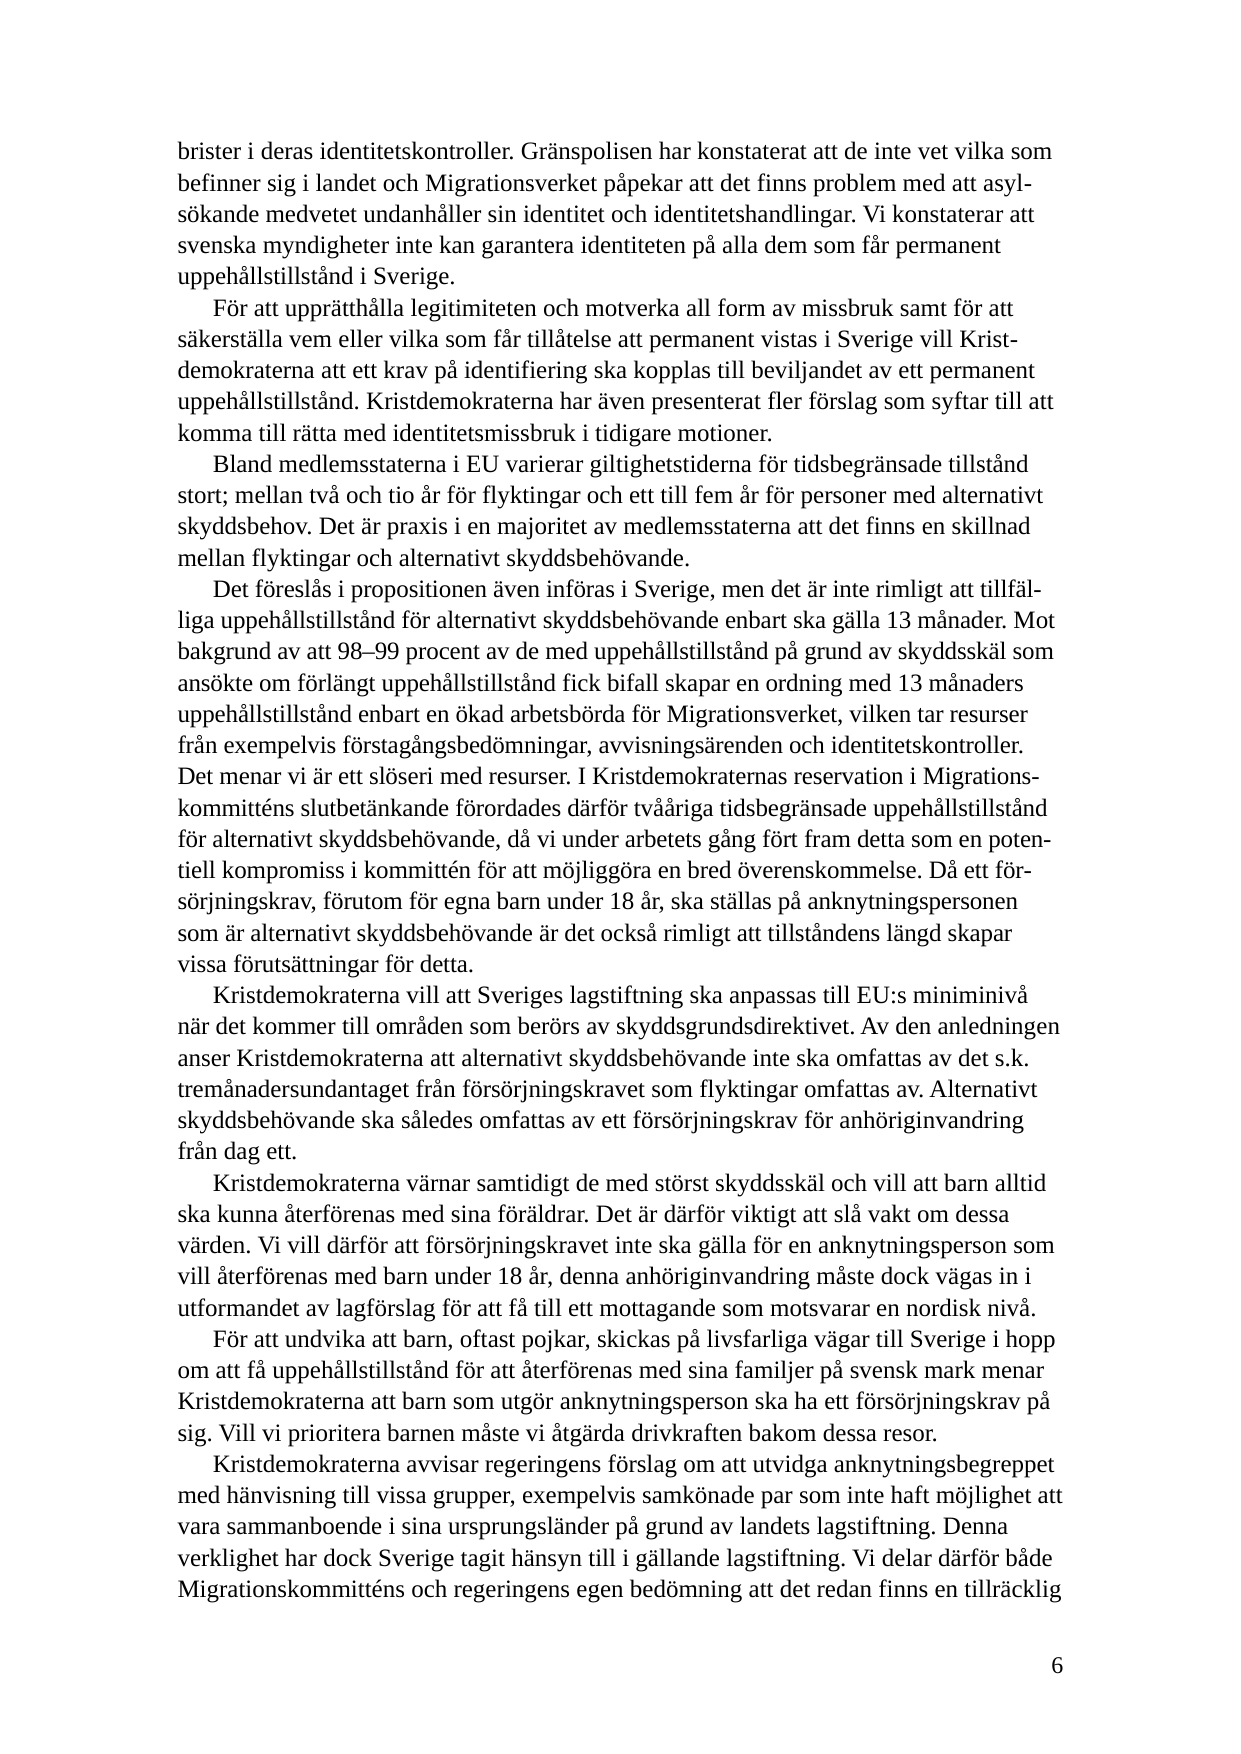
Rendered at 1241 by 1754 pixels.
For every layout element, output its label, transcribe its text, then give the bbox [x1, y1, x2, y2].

text För att upprätthålla legitimiteten och motverka all form av missbruk samt för att säkerställa vem eller vilka som får tillåtelse att permanent vistas i Sverige vill Kristdemokraterna att ett krav på identifiering ska kopplas till beviljandet av ett permanent uppehållstillstånd. Kristdemokraterna har även presenterat fler förslag som syftar till att komma till rätta med identitetsmissbruk i tidigare motioner. [177, 290, 1063, 446]
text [177, 134, 1063, 290]
text Kristdemokraterna värnar samtidigt de med störst skyddsskäl och vill att barn alltid ska kunna återförenas med sina föräldrar. Det är därför viktigt att slå vakt om dessa värden. Vi vill därför att försörjningskravet inte ska gälla för en anknytningsperson som vill återförenas med barn under 18 år, denna anhöriginvandring måste dock vägas in i utformandet av lagförslag för att få till ett mottagande som motsvarar en nordisk nivå. [177, 1165, 1063, 1321]
text Bland medlemsstaterna i EU varierar giltighetstiderna för tidsbegränsade tillstånd stort; mellan två och tio år för flyktingar och ett till fem år för personer med alternativt skyddsbehov. Det är praxis i en majoritet av medlemsstaterna att det finns en skillnad mellan flyktingar och alternativt skyddsbehövande. [177, 446, 1063, 571]
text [177, 1446, 1063, 1603]
text Kristdemokraterna vill att Sveriges lagstiftning ska anpassas till EU:s miniminivå när det kommer till områden som berörs av skyddsgrundsdirektivet. Av den anledningen anser Kristdemokraterna att alternativt skyddsbehövande inte ska omfattas av det s.k. tremånadersundantaget från försörjningskravet som flyktingar omfattas av. Alternativt skyddsbehövande ska således omfattas av ett försörjningskrav för anhöriginvandring från dag ett. [177, 978, 1063, 1165]
text Det föreslås i propositionen även införas i Sverige, men det är inte rimligt att tillfälliga uppehållstillstånd för alternativt skyddsbehövande enbart ska gälla 13 månader. Mot bakgrund av att 98–99 procent av de med uppehållstillstånd på grund av skyddsskäl som ansökte om förlängt uppehållstillstånd fick bifall skapar en ordning med 13 månaders uppehållstillstånd enbart en ökad arbetsbörda för Migrationsverket, vilken tar resurser från exempelvis förstagångsbedömningar, avvisningsärenden och identitetskontroller. Det menar vi är ett slöseri med resurser. I Kristdemokraternas reservation i Migrationskommitténs slutbetänkande förordades därför tvååriga tidsbegränsade uppehållstillstånd för alternativt skyddsbehövande, då vi under arbetets gång fört fram detta som en potentiell kompromiss i kommittén för att möjliggöra en bred överenskommelse. Då ett försörjningskrav, förutom för egna barn under 18 år, ska ställas på anknytningspersonen som är alternativt skyddsbehövande är det också rimligt att tillståndens längd skapar vissa förutsättningar för detta. [177, 571, 1063, 978]
text För att undvika att barn, oftast pojkar, skickas på livsfarliga vägar till Sverige i hopp om att få uppehållstillstånd för att återförenas med sina familjer på svensk mark menar Kristdemokraterna att barn som utgör anknytningsperson ska ha ett försörjningskrav på sig. Vill vi prioritera barnen måste vi åtgärda drivkraften bakom dessa resor. [177, 1321, 1063, 1446]
